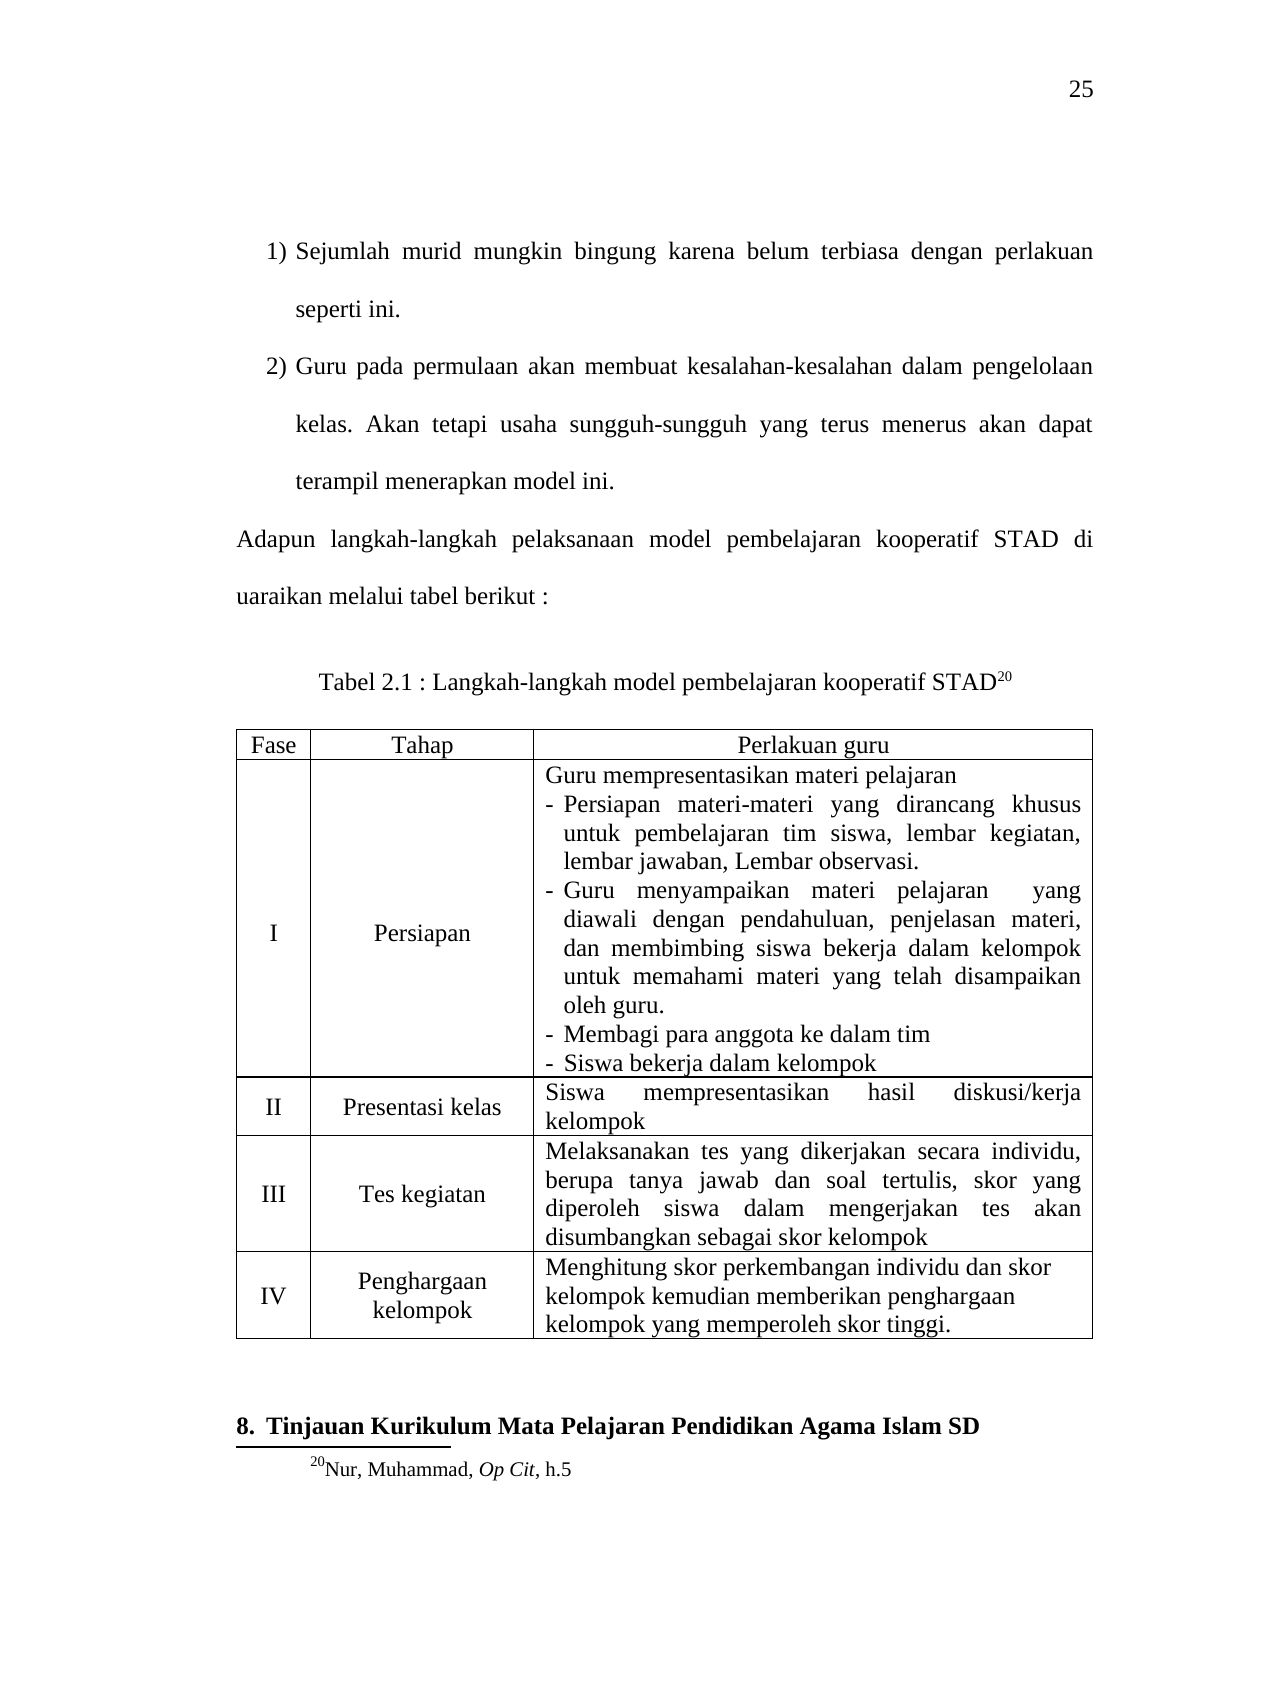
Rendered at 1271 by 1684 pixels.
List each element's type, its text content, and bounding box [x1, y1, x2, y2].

table_header Tahap [311, 730, 533, 759]
list Guru pada permulaan akan membuat kesalahan-kesalahan dalam pengelolaan kelas. Akan tetapi usaha sungguh-sungguh yang terus menerus akan dapat terampil menerapkan model ini. [266, 351, 1094, 495]
table_cell II [237, 1078, 310, 1135]
list Sejumlah murid mungkin bingung karena belum terbiasa dengan perlakuan seperti ini. [266, 236, 1094, 322]
text Tabel 2.1 : Langkah-langkah model pembelajaran kooperatif STAD [236, 667, 1094, 696]
table_cell I [237, 760, 310, 1076]
list Tinjauan Kurikulum Mata Pelajaran Pendidikan Agama Islam SD [236, 1411, 1094, 1440]
table_cell Siswa mempresentasikan hasil diskusi/kerja kelompok [534, 1078, 1092, 1135]
table_cell III [237, 1136, 310, 1251]
table_cell Persiapan [311, 760, 533, 1076]
table_cell Penghargaan kelompok [311, 1252, 533, 1338]
table_cell Menghitung skor perkembangan individu dan skor kelompok kemudian memberikan penghargaan kelompok yang memperoleh skor tinggi. [534, 1252, 1092, 1338]
table_cell Presentasi kelas [311, 1078, 533, 1135]
table_header Perlakuan guru [534, 730, 1092, 759]
table_cell Guru mempresentasikan materi pelajaran Persiapan materi-materi yang dirancang khusus untuk pembelajaran tim siswa, lembar kegiatan, lembar jawaban, Lembar observasi. Guru menyampaikan materi pelajaran yang diawali dengan pendahuluan, penjelasan materi, dan membimbing siswa bekerja dalam kelompok untuk memahami materi yang telah disampaikan oleh guru. Membagi para anggota ke dalam tim Siswa bekerja dalam kelompok [534, 760, 1092, 1076]
table_cell Tes kegiatan [311, 1136, 533, 1251]
table_header Fase [237, 730, 310, 759]
table_cell IV [237, 1252, 310, 1338]
text Adapun langkah-langkah pelaksanaan model pembelajaran kooperatif STAD di uaraikan melalui tabel berikut : [236, 524, 1094, 610]
table_cell Melaksanakan tes yang dikerjakan secara individu, berupa tanya jawab dan soal tertulis, skor yang diperoleh siswa dalam mengerjakan tes akan disumbangkan sebagai skor kelompok [534, 1136, 1092, 1251]
